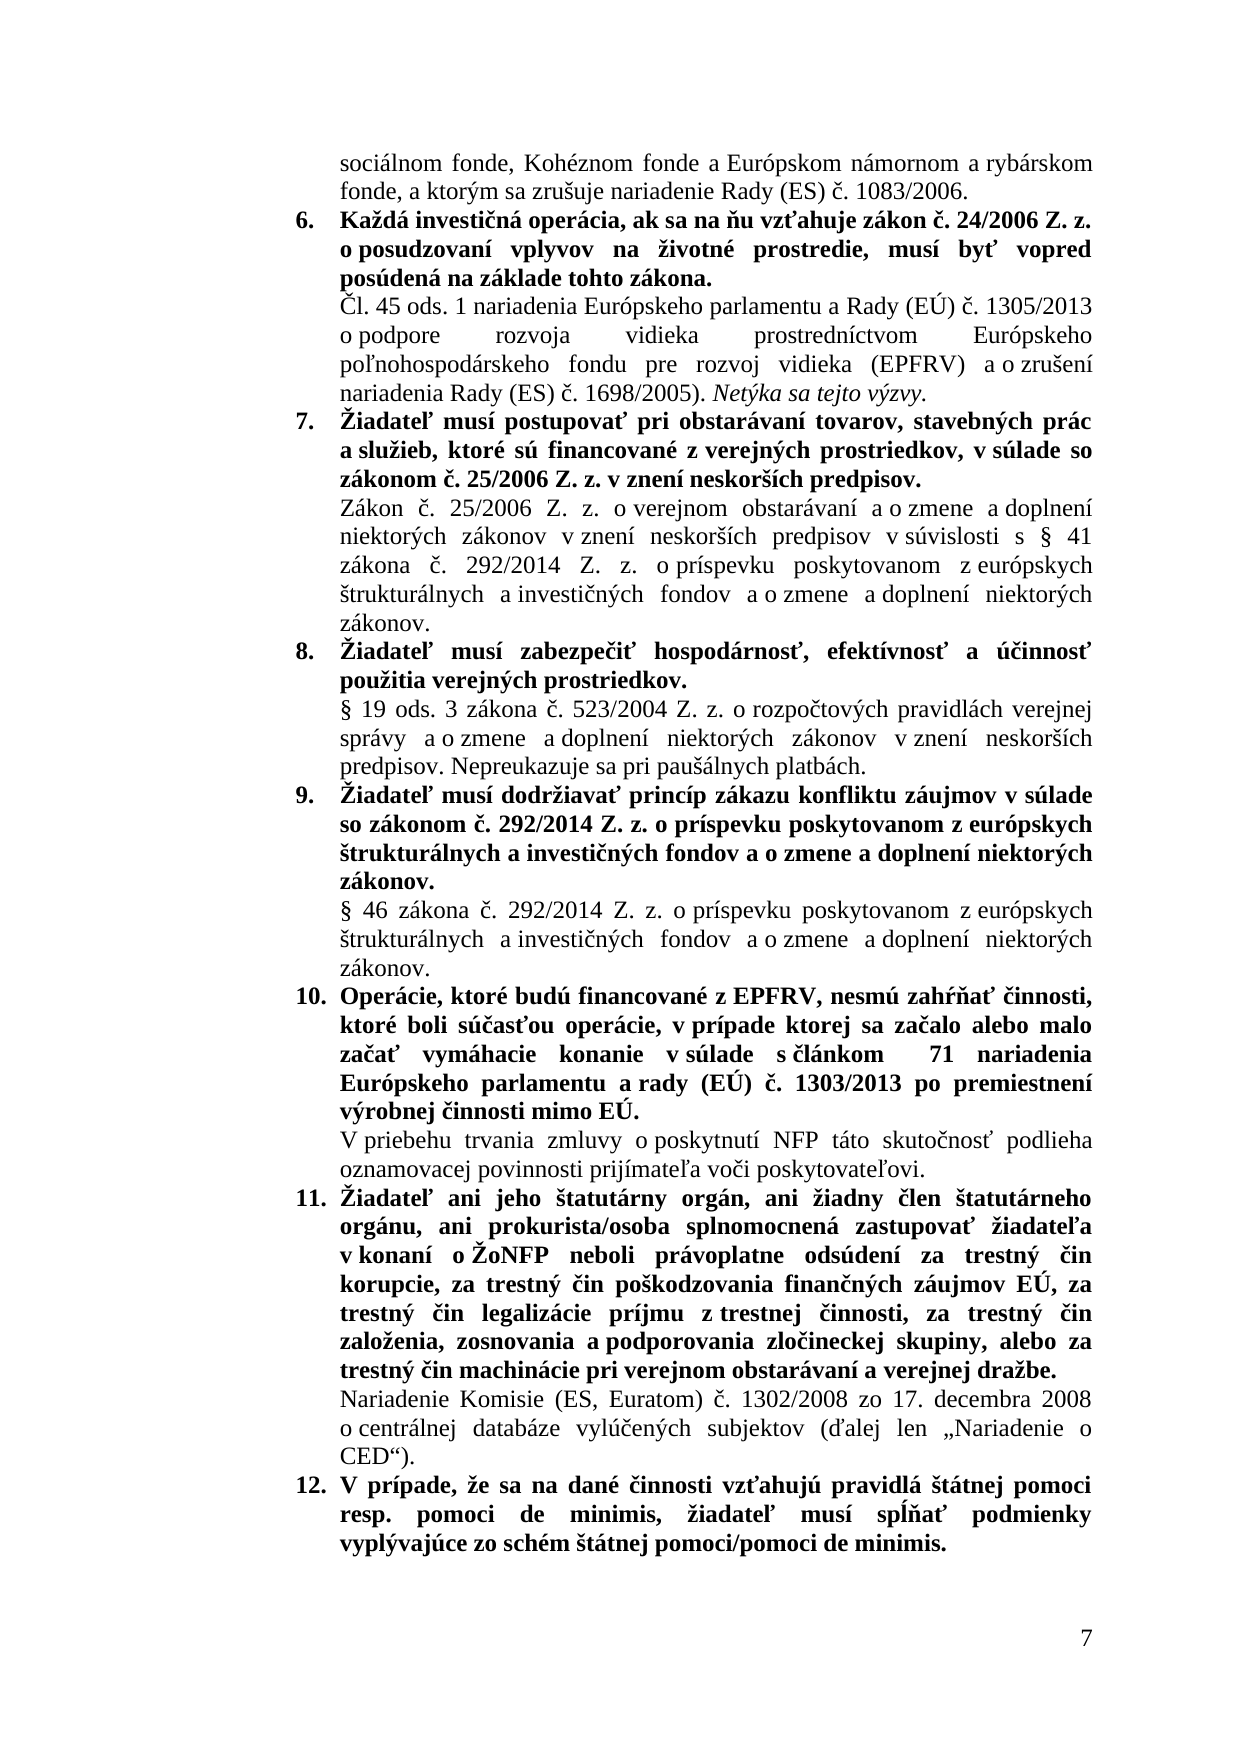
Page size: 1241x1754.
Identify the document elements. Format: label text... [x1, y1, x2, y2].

list Čl. 45 ods. 1 nariadenia Európskeho parlamentu a Rady (EÚ) č. 1305/2013 o podpore rozvoja vidieka prostredníctvom Európskeho poľnohospodárskeho fondu pre rozvoj vidieka (EPFRV) a o zrušení nariadenia Rady (ES) č. 1698/2005). Netýka sa tejto výzvy. [339, 291, 1093, 406]
list V prípade, že sa na dané činnosti vzťahujú pravidlá štátnej pomoci resp. pomoci de minimis, žiadateľ musí spĺňať podmienky vyplývajúce zo schém štátnej pomoci/pomoci de minimis. [295, 1470, 1093, 1556]
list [339, 148, 1093, 205]
list § 46 zákona č. 292/2014 Z. z. o príspevku poskytovanom z európskych štrukturálnych a investičných fondov a o zmene a doplnení niektorých zákonov. [339, 895, 1093, 981]
list Žiadateľ ani jeho štatutárny orgán, ani žiadny člen štatutárneho orgánu, ani prokurista/osoba splnomocnená zastupovať žiadateľa v konaní o ŽoNFP neboli právoplatne odsúdení za trestný čin korupcie, za trestný čin poškodzovania finančných záujmov EÚ, za trestný čin legalizácie príjmu z trestnej činnosti, za trestný čin založenia, zosnovania a podporovania zločineckej skupiny, alebo za trestný čin machinácie pri verejnom obstarávaní a verejnej dražbe. [295, 1183, 1093, 1384]
list Žiadateľ musí dodržiavať princíp zákazu konfliktu záujmov v súlade so zákonom č. 292/2014 Z. z. o príspevku poskytovanom z európskych štrukturálnych a investičných fondov a o zmene a doplnení niektorých zákonov. [295, 780, 1093, 895]
list Operácie, ktoré budú financované z EPFRV, nesmú zahŕňať činnosti, ktoré boli súčasťou operácie, v prípade ktorej sa začalo alebo malo začať vymáhacie konanie v súlade s článkom 71 nariadenia Európskeho parlamentu a rady (EÚ) č. 1303/2013 po premiestnení výrobnej činnosti mimo EÚ. [295, 981, 1093, 1125]
list § 19 ods. 3 zákona č. 523/2004 Z. z. o rozpočtových pravidlách verejnej správy a o zmene a doplnení niektorých zákonov v znení neskorších predpisov. Nepreukazuje sa pri paušálnych platbách. [339, 694, 1093, 780]
list Žiadateľ musí postupovať pri obstarávaní tovarov, stavebných prác a služieb, ktoré sú financované z verejných prostriedkov, v súlade so zákonom č. 25/2006 Z. z. v znení neskorších predpisov. [295, 406, 1093, 493]
list V priebehu trvania zmluvy o poskytnutí NFP táto skutočnosť podlieha oznamovacej povinnosti prijímateľa voči poskytovateľovi. [339, 1125, 1093, 1183]
list Každá investičná operácia, ak sa na ňu vzťahuje zákon č. 24/2006 Z. z. o posudzovaní vplyvov na životné prostredie, musí byť vopred posúdená na základe tohto zákona. [295, 205, 1093, 291]
list Nariadenie Komisie (ES, Euratom) č. 1302/2008 zo 17. decembra 2008 o centrálnej databáze vylúčených subjektov (ďalej len „Nariadenie o CED“). [339, 1384, 1093, 1470]
list Žiadateľ musí zabezpečiť hospodárnosť, efektívnosť a účinnosť použitia verejných prostriedkov. [295, 636, 1093, 694]
list Zákon č. 25/2006 Z. z. o verejnom obstarávaní a o zmene a doplnení niektorých zákonov v znení neskorších predpisov v súvislosti s § 41 zákona č. 292/2014 Z. z. o príspevku poskytovanom z európskych štrukturálnych a investičných fondov a o zmene a doplnení niektorých zákonov. [339, 493, 1093, 636]
